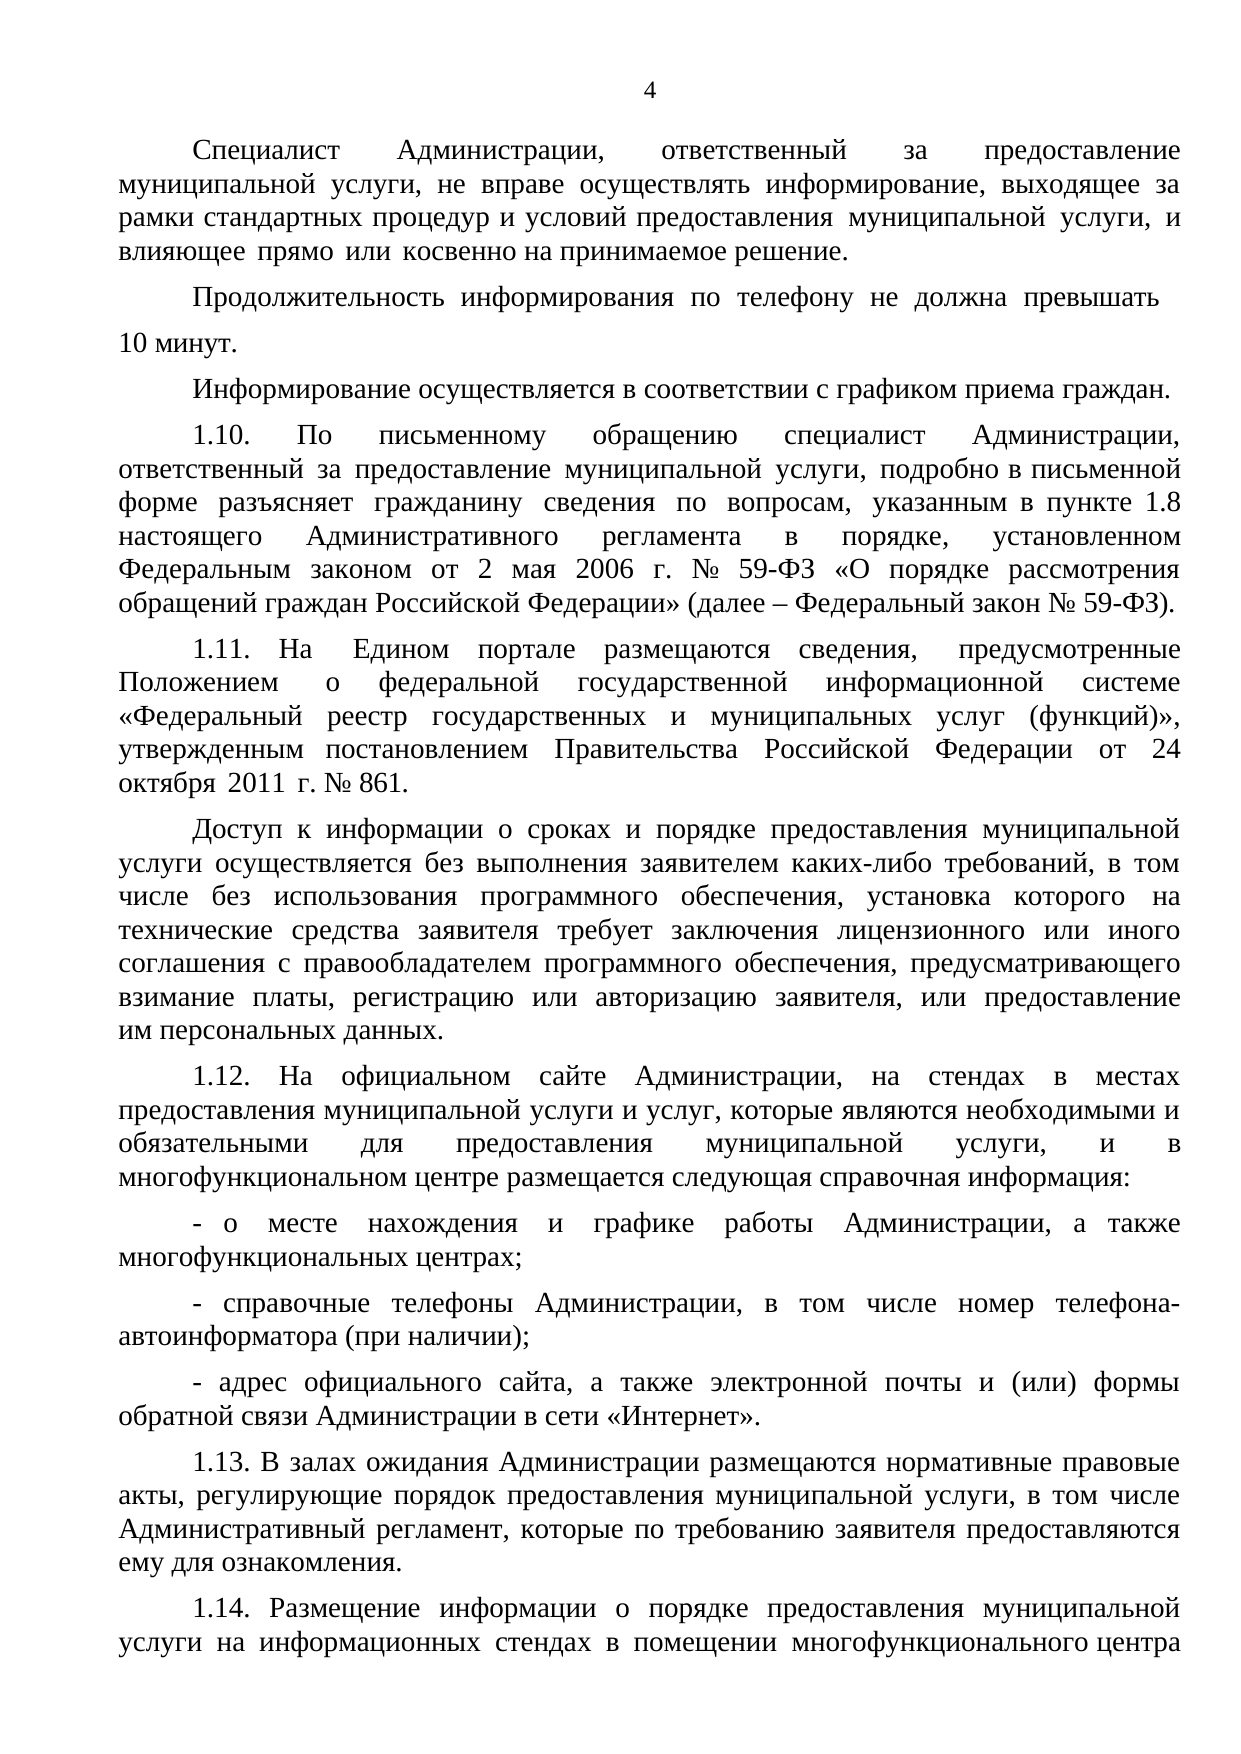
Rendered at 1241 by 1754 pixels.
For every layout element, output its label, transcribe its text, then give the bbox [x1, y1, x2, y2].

text 1.10. По письменному обращению специалист Администрации, ответственный за предоставление муниципальной услуги, подробно в письменной форме разъясняет гражданину сведения по вопросам, указанным в пункте 1.8 настоящего Административного регламента в порядке, установленном Федеральным законом от 2 мая 2006 г. № 59-ФЗ «О порядке рассмотрения обращений граждан Российской Федерации» (далее – Федеральный закон № 59-ФЗ). [118, 417, 1181, 618]
text - справочные телефоны Администрации, в том числе номер телефона-автоинформатора (при наличии); [118, 1285, 1181, 1352]
text 1.13. В залах ожидания Администрации размещаются нормативные правовые акты, регулирующие порядок предоставления муниципальной услуги, в том числе Административный регламент, которые по требованию заявителя предоставляются ему для ознакомления. [118, 1444, 1181, 1578]
text Доступ к информации о сроках и порядке предоставления муниципальной услуги осуществляется без выполнения заявителем каких-либо требований, в том числе без использования программного обеспечения, установка которого на технические средства заявителя требует заключения лицензионного или иного соглашения с правообладателем программного обеспечения, предусматривающего взимание платы, регистрацию или авторизацию заявителя, или предоставление им персональных данных. [118, 811, 1181, 1046]
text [118, 1591, 1181, 1658]
text Продолжительность информирования по телефону не должна превышать [118, 279, 1181, 313]
text 1.11. На Едином портале размещаются сведения, предусмотренные Положением о федеральной государственной информационной системе «Федеральный реестр государственных и муниципальных услуг (функций)», утвержденным постановлением Правительства Российской Федерации от 24 октября 2011 г. № 861. [118, 631, 1181, 799]
text 10 минут. [118, 325, 1181, 359]
text - адрес официального сайта, а также электронной почты и (или) формы обратной связи Администрации в сети «Интернет». [118, 1364, 1181, 1431]
text Информирование осуществляется в соответствии с графиком приема граждан. [118, 371, 1181, 405]
text 1.12. На официальном сайте Администрации, на стендах в местах предоставления муниципальной услуги и услуг, которые являются необходимыми и обязательными для предоставления муниципальной услуги, и в многофункциональном центре размещается следующая справочная информация: [118, 1058, 1181, 1193]
text Специалист Администрации, ответственный за предоставление муниципальной услуги, не вправе осуществлять информирование, выходящее за рамки стандартных процедур и условий предоставления муниципальной услуги, и влияющее прямо или косвенно на принимаемое решение. [118, 132, 1181, 267]
text - о месте нахождения и графике работы Администрации, а также многофункциональных центрах; [118, 1205, 1181, 1272]
